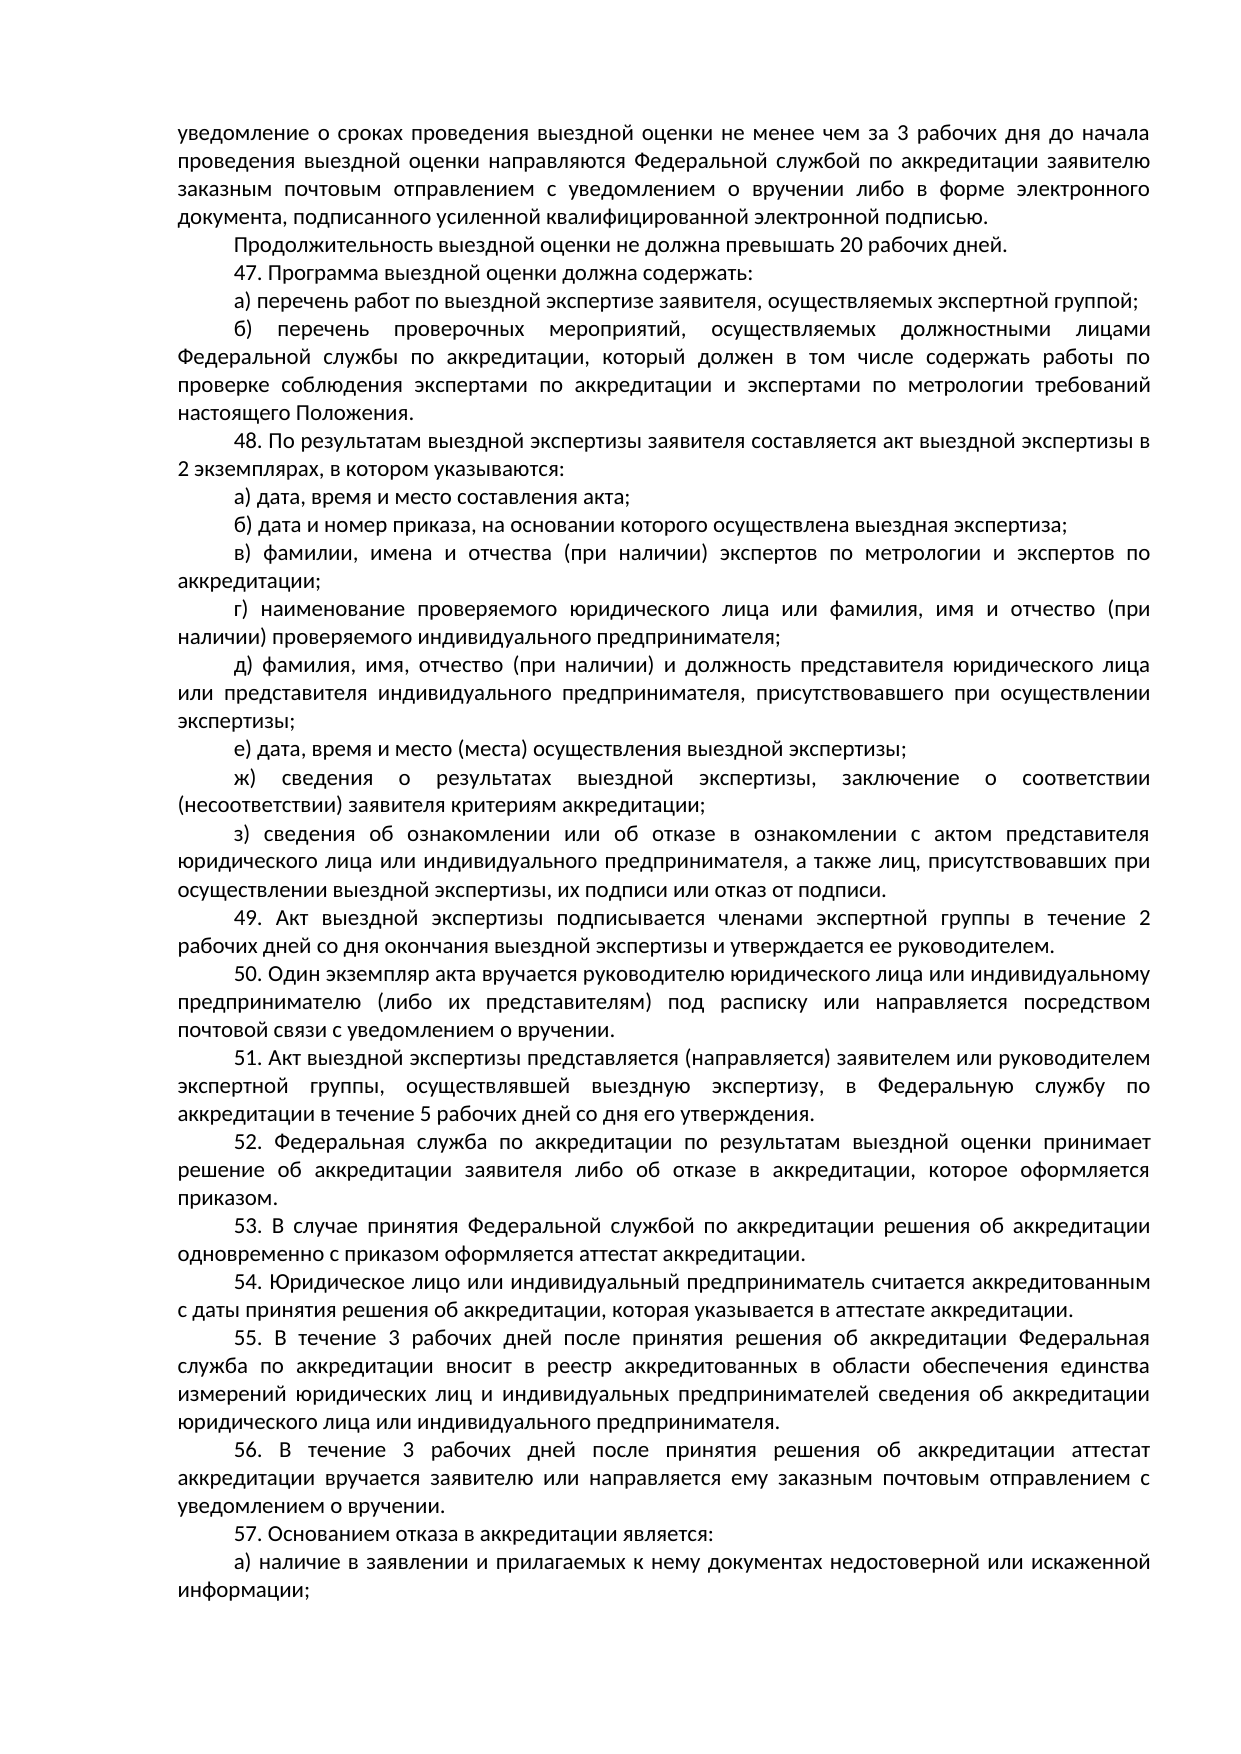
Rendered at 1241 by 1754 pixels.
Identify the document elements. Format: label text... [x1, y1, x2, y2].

text 56. В течение 3 рабочих дней после принятия решения об аккредитации аттестат аккредитации вручается заявителю или направляется ему заказным почтовым отправлением с уведомлением о вручении. [177, 1435, 1152, 1519]
text з) сведения об ознакомлении или об отказе в ознакомлении с актом представителя юридического лица или индивидуального предпринимателя, а также лиц, присутствовавших при осуществлении выездной экспертизы, их подписи или отказ от подписи. [177, 819, 1152, 903]
text а) перечень работ по выездной экспертизе заявителя, осуществляемых экспертной группой; [177, 286, 1152, 314]
text 49. Акт выездной экспертизы подписывается членами экспертной группы в течение 2 рабочих дней со дня окончания выездной экспертизы и утверждается ее руководителем. [177, 903, 1152, 959]
text 54. Юридическое лицо или индивидуальный предприниматель считается аккредитованным с даты принятия решения об аккредитации, которая указывается в аттестате аккредитации. [177, 1267, 1152, 1323]
text 57. Основанием отказа в аккредитации является: [177, 1519, 1152, 1547]
text б) дата и номер приказа, на основании которого осуществлена выездная экспертиза; [177, 510, 1152, 538]
text 48. По результатам выездной экспертизы заявителя составляется акт выездной экспертизы в 2 экземплярах, в котором указываются: [177, 426, 1152, 482]
text е) дата, время и место (места) осуществления выездной экспертизы; [177, 734, 1152, 763]
text г) наименование проверяемого юридического лица или фамилия, имя и отчество (при наличии) проверяемого индивидуального предпринимателя; [177, 594, 1152, 651]
text д) фамилия, имя, отчество (при наличии) и должность представителя юридического лица или представителя индивидуального предпринимателя, присутствовавшего при осуществлении экспертизы; [177, 651, 1152, 734]
text а) наличие в заявлении и прилагаемых к нему документах недостоверной или искаженной информации; [177, 1547, 1152, 1603]
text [177, 118, 1152, 230]
text б) перечень проверочных мероприятий, осуществляемых должностными лицами Федеральной службы по аккредитации, который должен в том числе содержать работы по проверке соблюдения экспертами по аккредитации и экспертами по метрологии требований настоящего Положения. [177, 314, 1152, 426]
text 53. В случае принятия Федеральной службой по аккредитации решения об аккредитации одновременно с приказом оформляется аттестат аккредитации. [177, 1211, 1152, 1267]
text 50. Один экземпляр акта вручается руководителю юридического лица или индивидуальному предпринимателю (либо их представителям) под расписку или направляется посредством почтовой связи с уведомлением о вручении. [177, 959, 1152, 1043]
text Продолжительность выездной оценки не должна превышать 20 рабочих дней. [177, 230, 1152, 258]
text ж) сведения о результатах выездной экспертизы, заключение о соответствии (несоответствии) заявителя критериям аккредитации; [177, 763, 1152, 819]
text 55. В течение 3 рабочих дней после принятия решения об аккредитации Федеральная служба по аккредитации вносит в реестр аккредитованных в области обеспечения единства измерений юридических лиц и индивидуальных предпринимателей сведения об аккредитации юридического лица или индивидуального предпринимателя. [177, 1323, 1152, 1435]
text 47. Программа выездной оценки должна содержать: [177, 258, 1152, 286]
text 51. Акт выездной экспертизы представляется (направляется) заявителем или руководителем экспертной группы, осуществлявшей выездную экспертизу, в Федеральную службу по аккредитации в течение 5 рабочих дней со дня его утверждения. [177, 1043, 1152, 1127]
text в) фамилии, имена и отчества (при наличии) экспертов по метрологии и экспертов по аккредитации; [177, 538, 1152, 594]
text а) дата, время и место составления акта; [177, 482, 1152, 510]
text 52. Федеральная служба по аккредитации по результатам выездной оценки принимает решение об аккредитации заявителя либо об отказе в аккредитации, которое оформляется приказом. [177, 1127, 1152, 1211]
